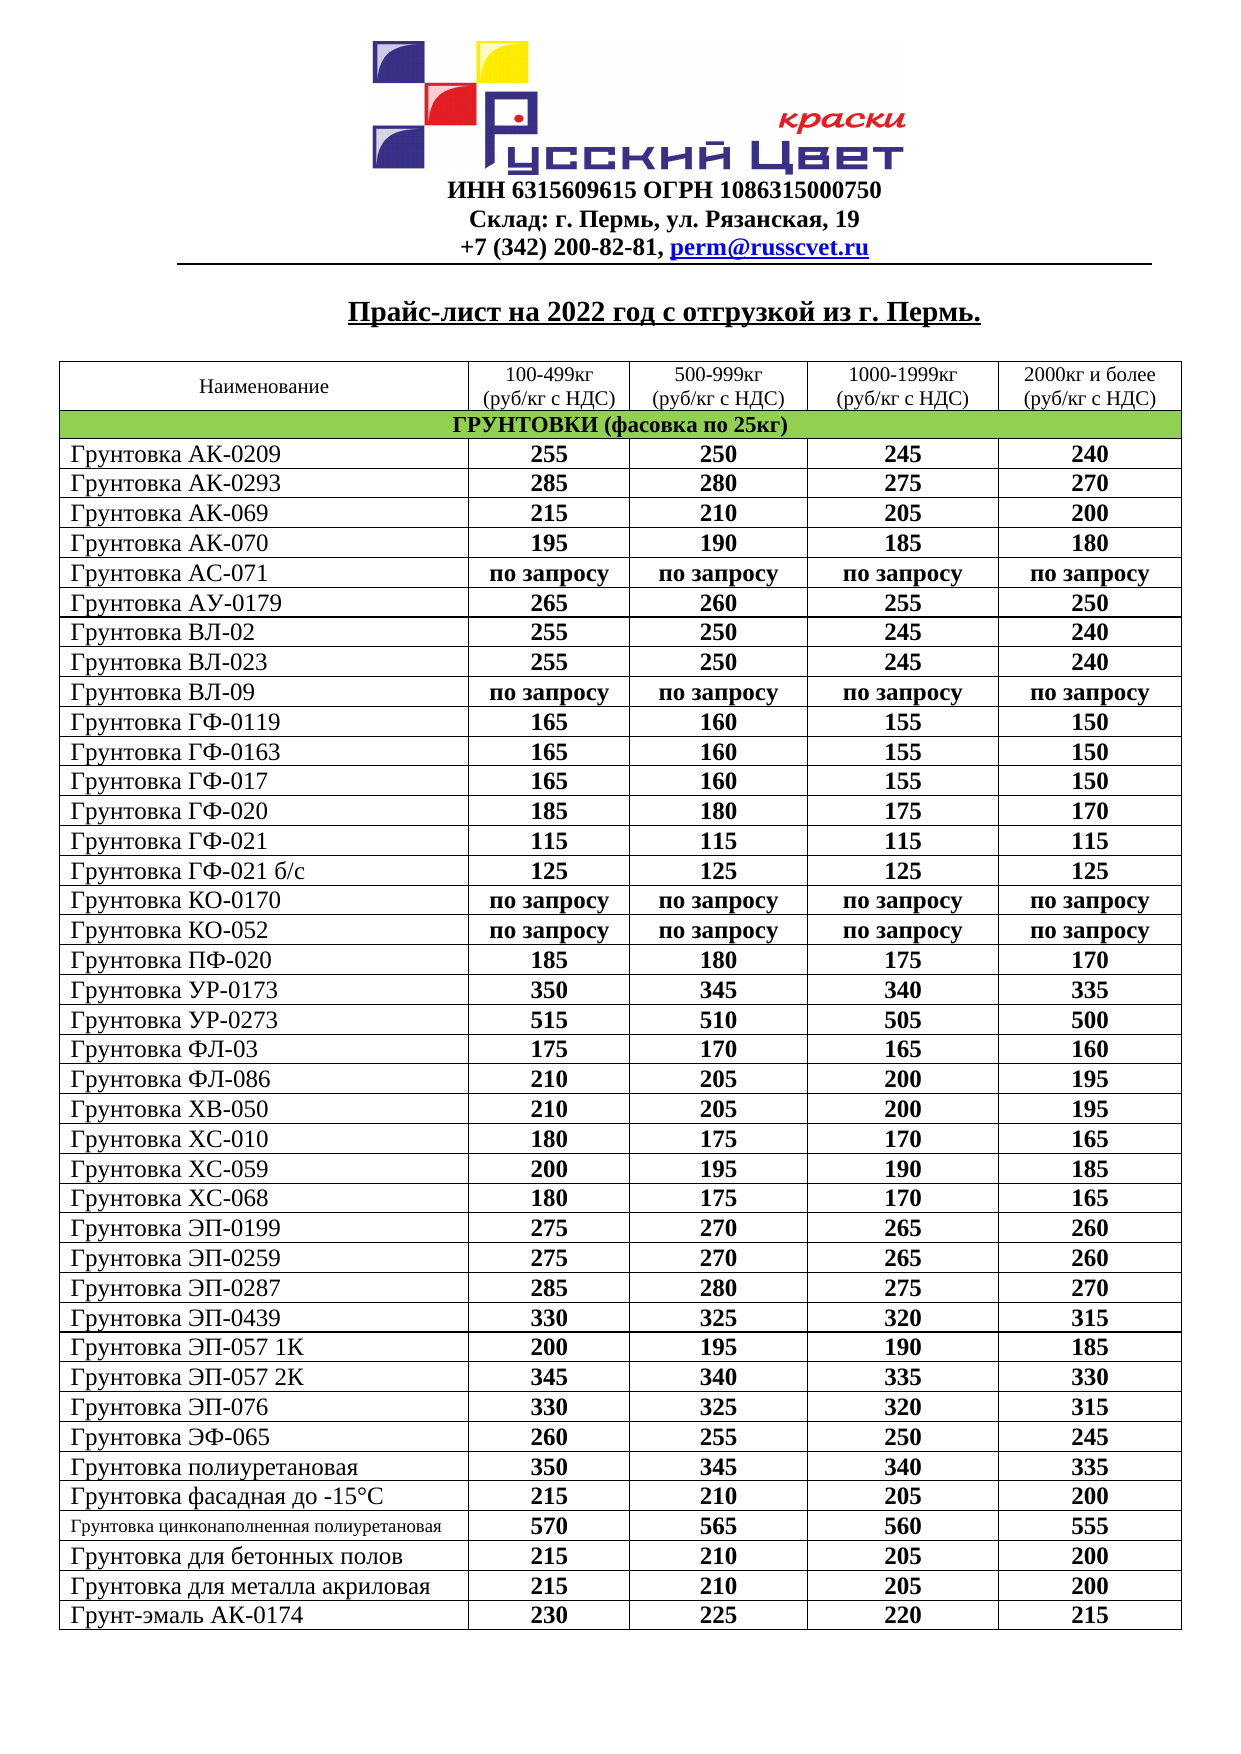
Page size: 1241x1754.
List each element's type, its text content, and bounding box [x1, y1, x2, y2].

table_cell 250 [630, 647, 807, 676]
table_cell Грунтовка АС-071 [60, 558, 468, 587]
table_cell по запросу [999, 915, 1181, 944]
table_cell 195 [630, 1154, 807, 1182]
table_cell 255 [469, 439, 629, 467]
table_cell Грунтовка ЭП-0199 [60, 1213, 468, 1242]
table_cell 205 [808, 498, 998, 527]
table_cell по запросу [630, 558, 807, 587]
table_cell 125 [469, 856, 629, 884]
table_cell 270 [999, 469, 1181, 497]
table_cell 275 [469, 1213, 629, 1242]
table_cell 180 [999, 528, 1181, 557]
table_cell 315 [999, 1303, 1181, 1331]
table_cell 210 [630, 1541, 807, 1570]
table_cell по запросу [469, 915, 629, 944]
table_cell 195 [999, 1094, 1181, 1123]
table_cell Грунтовка ГФ-0163 [60, 737, 468, 765]
table_cell 255 [630, 1422, 807, 1451]
table_cell 205 [808, 1481, 998, 1510]
table_cell 260 [999, 1213, 1181, 1242]
table_cell Грунтовка ХС-059 [60, 1154, 468, 1182]
table_cell Грунтовка ГФ-0119 [60, 707, 468, 736]
table_cell 505 [808, 1005, 998, 1033]
table_cell 185 [808, 528, 998, 557]
table_cell 265 [808, 1243, 998, 1272]
table_cell по запросу [469, 886, 629, 914]
table_cell 215 [999, 1601, 1181, 1629]
table_cell 170 [999, 945, 1181, 974]
table_cell 240 [999, 618, 1181, 646]
table_cell 330 [469, 1392, 629, 1421]
table_cell по запросу [469, 677, 629, 706]
table_cell Грунтовка УР-0273 [60, 1005, 468, 1033]
table_cell 215 [469, 1571, 629, 1599]
table_cell 265 [808, 1213, 998, 1242]
table_cell 345 [469, 1362, 629, 1391]
table_cell 270 [630, 1243, 807, 1272]
table_cell 270 [999, 1273, 1181, 1302]
table_cell 200 [999, 1571, 1181, 1599]
table_cell Грунтовка ГФ-020 [60, 796, 468, 825]
table_cell 165 [999, 1184, 1181, 1212]
table_cell Грунтовка КО-0170 [60, 886, 468, 914]
table_cell по запросу [808, 915, 998, 944]
table_cell 240 [999, 439, 1181, 467]
table_cell 210 [630, 1571, 807, 1599]
table_cell 175 [630, 1184, 807, 1212]
table_cell Грунтовка АК-070 [60, 528, 468, 557]
table_cell Грунтовка ЭП-076 [60, 1392, 468, 1421]
table_cell 255 [469, 618, 629, 646]
table_cell 210 [469, 1064, 629, 1093]
table_cell 215 [469, 498, 629, 527]
table_cell 270 [630, 1213, 807, 1242]
table_header 2000кг и более (руб/кг с НДС) [999, 362, 1181, 410]
table_cell по запросу [630, 886, 807, 914]
table_cell 210 [630, 498, 807, 527]
table_cell 160 [630, 737, 807, 765]
table_cell 345 [630, 975, 807, 1004]
table_cell 185 [469, 945, 629, 974]
table_cell 250 [999, 588, 1181, 616]
table_cell 555 [999, 1511, 1181, 1540]
table_cell 275 [808, 1273, 998, 1302]
table_cell 225 [630, 1601, 807, 1629]
table_cell Грунтовка ВЛ-09 [60, 677, 468, 706]
table_cell 175 [469, 1035, 629, 1063]
table_cell 230 [469, 1601, 629, 1629]
table_cell 155 [808, 766, 998, 795]
table_cell по запросу [999, 558, 1181, 587]
table_cell 350 [469, 975, 629, 1004]
picture [372, 41, 906, 175]
table_cell по запросу [808, 677, 998, 706]
table_cell 320 [808, 1303, 998, 1331]
table_cell Грунтовка для металла акриловая [60, 1571, 468, 1599]
table_cell 195 [999, 1064, 1181, 1093]
table_cell Грунтовка для бетонных полов [60, 1541, 468, 1570]
table_cell 125 [630, 856, 807, 884]
table_cell 205 [630, 1094, 807, 1123]
table_cell Грунтовка КО-052 [60, 915, 468, 944]
table_cell 320 [808, 1392, 998, 1421]
text +7 (342) 200-82-81, perm@russcvet.ru [177, 232, 1152, 263]
table_cell 190 [808, 1154, 998, 1182]
table_cell 245 [808, 439, 998, 467]
table_cell 325 [630, 1303, 807, 1331]
table_cell 175 [808, 796, 998, 825]
table_cell 175 [808, 945, 998, 974]
table_cell Грунтовка АУ-0179 [60, 588, 468, 616]
table_cell 180 [469, 1124, 629, 1153]
table_cell 175 [630, 1124, 807, 1153]
text Прайс-лист на 2022 год с отгрузкой из г. Пермь. [177, 294, 1152, 328]
table_cell 200 [999, 498, 1181, 527]
text ИНН 6315609615 ОГРН 1086315000750 [177, 118, 1152, 204]
table_cell 205 [808, 1571, 998, 1599]
table_cell 210 [630, 1481, 807, 1510]
table_cell 115 [808, 826, 998, 855]
table_cell 245 [999, 1422, 1181, 1451]
table_cell 280 [630, 1273, 807, 1302]
table_cell 115 [999, 826, 1181, 855]
table_cell ГРУНТОВКИ (фасовка по 25кг) [60, 411, 1181, 438]
table_cell 560 [808, 1511, 998, 1540]
table_cell 170 [808, 1124, 998, 1153]
table_cell 200 [999, 1481, 1181, 1510]
table_cell 250 [630, 439, 807, 467]
table_cell 500 [999, 1005, 1181, 1033]
table_cell 250 [630, 618, 807, 646]
table_cell Грунтовка ВЛ-023 [60, 647, 468, 676]
table_cell 155 [808, 737, 998, 765]
table_cell 185 [999, 1333, 1181, 1361]
table_cell Грунтовка АК-0293 [60, 469, 468, 497]
table_cell 200 [469, 1333, 629, 1361]
table_cell 210 [469, 1094, 629, 1123]
table_cell Грунтовка ЭП-057 1К [60, 1333, 468, 1361]
table_cell 255 [808, 588, 998, 616]
table_header 1000-1999кг (руб/кг с НДС) [808, 362, 998, 410]
table_cell 260 [630, 588, 807, 616]
table_cell 115 [469, 826, 629, 855]
table_cell 510 [630, 1005, 807, 1033]
table_cell 115 [630, 826, 807, 855]
table_cell Грунтовка ПФ-020 [60, 945, 468, 974]
table_cell 340 [808, 1452, 998, 1480]
table_cell Грунтовка ФЛ-03 [60, 1035, 468, 1063]
table_cell 160 [630, 707, 807, 736]
table_cell 285 [469, 469, 629, 497]
table_cell 155 [808, 707, 998, 736]
table_cell 260 [999, 1243, 1181, 1272]
table_cell Грунтовка ХС-010 [60, 1124, 468, 1153]
table_cell 340 [808, 975, 998, 1004]
table_header 100-499кг (руб/кг с НДС) [469, 362, 629, 410]
table_cell по запросу [808, 558, 998, 587]
table_cell 205 [808, 1541, 998, 1570]
table_cell 170 [630, 1035, 807, 1063]
table_cell Грунтовка ГФ-021 [60, 826, 468, 855]
table_cell 185 [999, 1154, 1181, 1182]
table_cell 160 [630, 766, 807, 795]
table_cell Грунтовка АК-069 [60, 498, 468, 527]
table_cell 190 [808, 1333, 998, 1361]
table_header Наименование [60, 362, 468, 410]
table_cell по запросу [808, 886, 998, 914]
table_cell 160 [999, 1035, 1181, 1063]
table_cell 220 [808, 1601, 998, 1629]
table_cell Грунтовка ХВ-050 [60, 1094, 468, 1123]
table_cell Грунтовка АК-0209 [60, 439, 468, 467]
table_cell 200 [469, 1154, 629, 1182]
text Склад: г. Пермь, ул. Рязанская, 19 [177, 204, 1152, 232]
table_cell 275 [808, 469, 998, 497]
table_cell Грунтовка фасадная до -15°С [60, 1481, 468, 1510]
table_cell 250 [808, 1422, 998, 1451]
table_cell Грунтовка ХС-068 [60, 1184, 468, 1212]
table_cell 165 [469, 766, 629, 795]
table_cell по запросу [999, 886, 1181, 914]
table_cell 165 [469, 737, 629, 765]
table_cell Грунтовка ЭП-057 2К [60, 1362, 468, 1391]
table_cell 190 [630, 528, 807, 557]
table_cell 125 [808, 856, 998, 884]
table_cell 335 [808, 1362, 998, 1391]
table_cell 165 [808, 1035, 998, 1063]
table_cell 245 [808, 647, 998, 676]
table_cell Грунтовка ЭП-0287 [60, 1273, 468, 1302]
table_cell Грунтовка ЭП-0439 [60, 1303, 468, 1331]
table_cell Грунтовка ВЛ-02 [60, 618, 468, 646]
table_cell 335 [999, 1452, 1181, 1480]
table_cell 265 [469, 588, 629, 616]
table_cell 315 [999, 1392, 1181, 1421]
table_cell 180 [469, 1184, 629, 1212]
table_cell 165 [469, 707, 629, 736]
table_cell 330 [469, 1303, 629, 1331]
table_cell 170 [999, 796, 1181, 825]
table_cell 125 [999, 856, 1181, 884]
table_cell 150 [999, 707, 1181, 736]
table_cell 215 [469, 1481, 629, 1510]
table_cell 150 [999, 766, 1181, 795]
table_cell 215 [469, 1541, 629, 1570]
table_cell Грунтовка цинконаполненная полиуретановая [60, 1511, 468, 1540]
table_cell 255 [469, 647, 629, 676]
table_cell 285 [469, 1273, 629, 1302]
table_cell по запросу [630, 677, 807, 706]
table_cell 185 [469, 796, 629, 825]
table_cell 180 [630, 796, 807, 825]
table_cell Грунтовка ФЛ-086 [60, 1064, 468, 1093]
table_cell по запросу [469, 558, 629, 587]
table_cell 180 [630, 945, 807, 974]
table_cell 565 [630, 1511, 807, 1540]
table_cell 195 [469, 528, 629, 557]
table_cell Грунтовка УР-0173 [60, 975, 468, 1004]
table_cell Грунтовка ЭФ-065 [60, 1422, 468, 1451]
table_cell 275 [469, 1243, 629, 1272]
table_cell 200 [808, 1064, 998, 1093]
table_cell 200 [999, 1541, 1181, 1570]
table_cell 245 [808, 618, 998, 646]
table_cell Грунтовка ЭП-0259 [60, 1243, 468, 1272]
table_cell 515 [469, 1005, 629, 1033]
table_cell 350 [469, 1452, 629, 1480]
table_cell 200 [808, 1094, 998, 1123]
table_cell 340 [630, 1362, 807, 1391]
table_cell Грунтовка полиуретановая [60, 1452, 468, 1480]
table_cell 165 [999, 1124, 1181, 1153]
table_cell по запросу [999, 677, 1181, 706]
table_cell 260 [469, 1422, 629, 1451]
table_cell 205 [630, 1064, 807, 1093]
table_cell 195 [630, 1333, 807, 1361]
table_cell 325 [630, 1392, 807, 1421]
table_cell Грунт-эмаль АК-0174 [60, 1601, 468, 1629]
table_cell 150 [999, 737, 1181, 765]
table_cell по запросу [630, 915, 807, 944]
table_cell 240 [999, 647, 1181, 676]
table_cell 280 [630, 469, 807, 497]
table_cell 170 [808, 1184, 998, 1212]
table_cell 345 [630, 1452, 807, 1480]
table_cell 570 [469, 1511, 629, 1540]
table_cell Грунтовка ГФ-021 б/с [60, 856, 468, 884]
table_cell 335 [999, 975, 1181, 1004]
table_cell 330 [999, 1362, 1181, 1391]
table_cell Грунтовка ГФ-017 [60, 766, 468, 795]
table_header 500-999кг (руб/кг с НДС) [630, 362, 807, 410]
